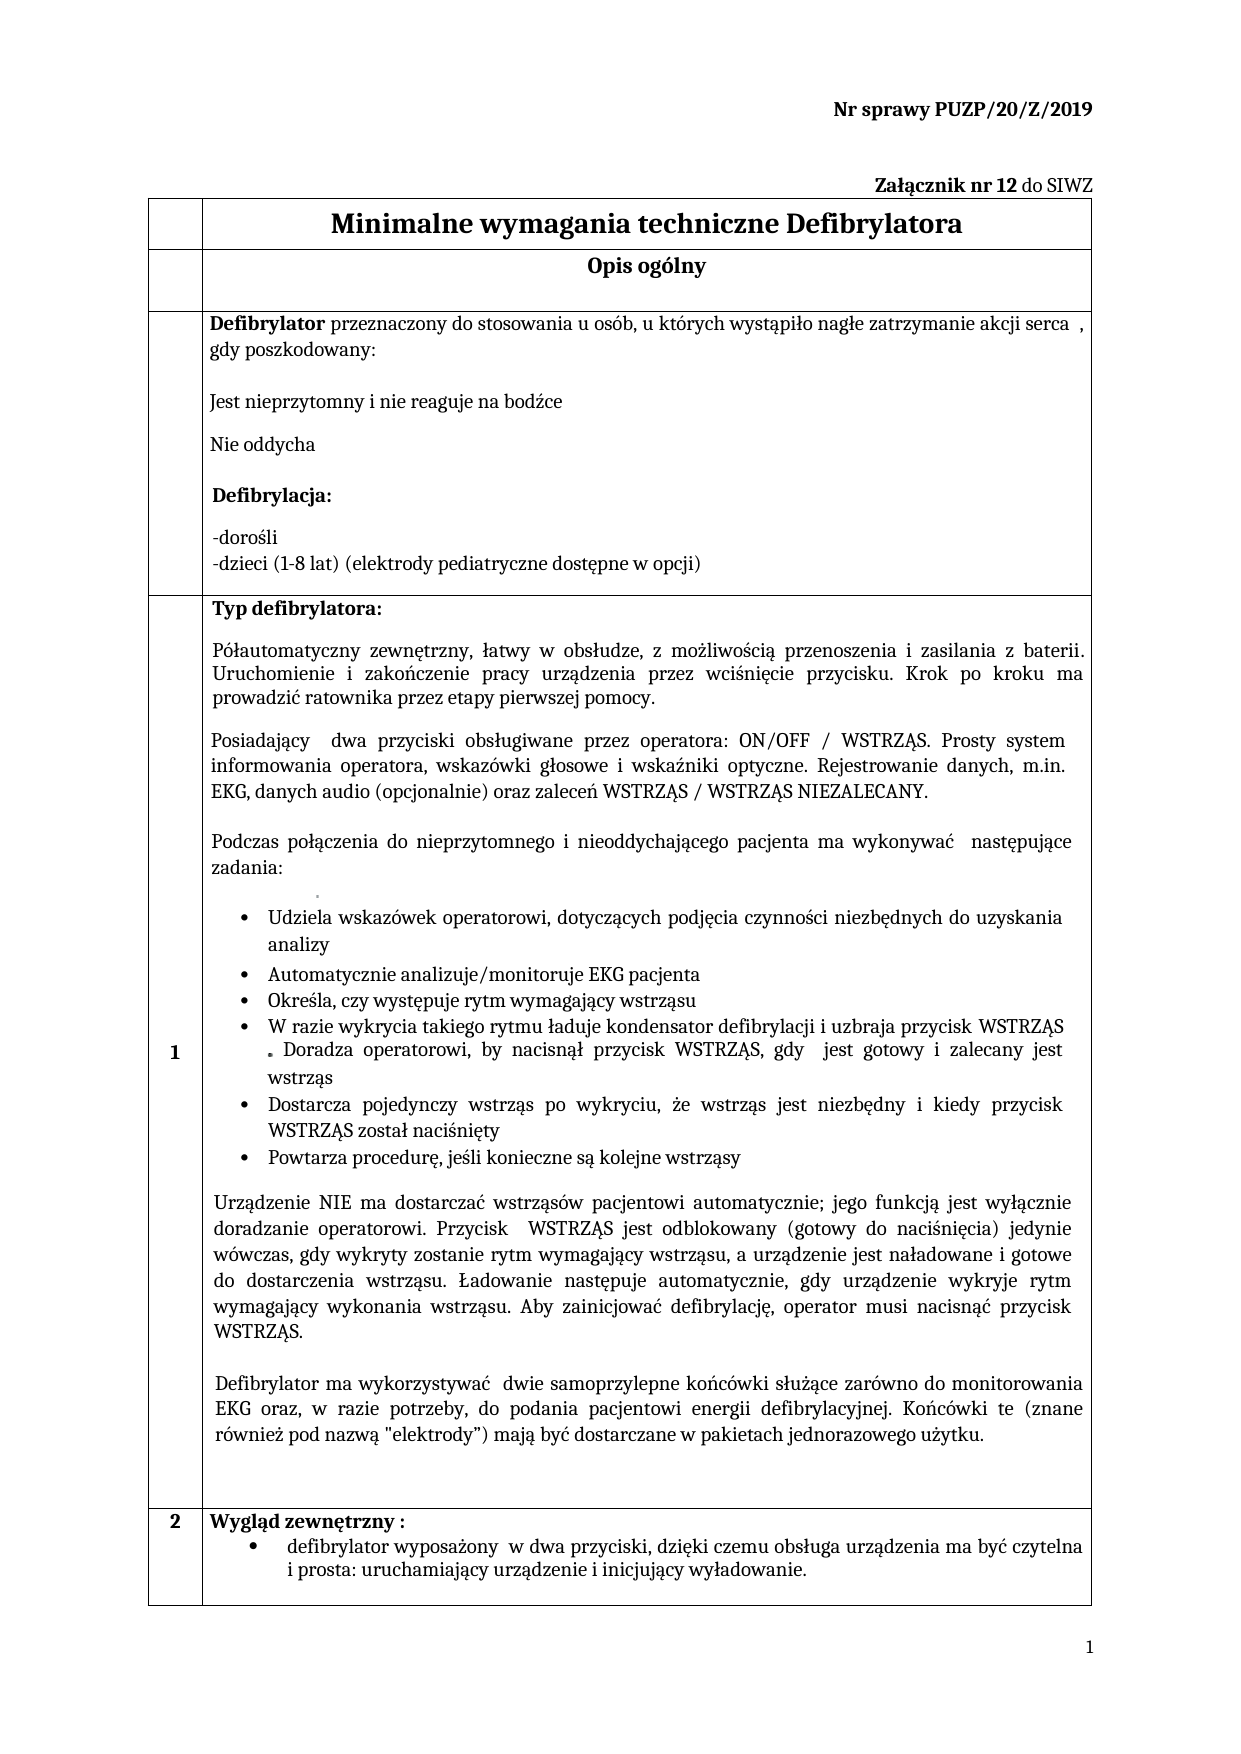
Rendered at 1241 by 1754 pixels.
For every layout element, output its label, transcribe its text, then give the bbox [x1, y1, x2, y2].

table_cell 1 [149, 596, 202, 1508]
table_cell [149, 250, 202, 311]
table_cell Defibrylator przeznaczony do stosowania u osób, u których wystąpiło nagłe zatrzymanie akcji serca , gdy poszkodowany: Jest nieprzytomny i nie reaguje na bodźce Nie oddycha Defibrylacja: -dorośli -dzieci (1-8 lat) (elektrody pediatryczne dostępne w opcji) [203, 312, 1091, 595]
table_header Minimalne wymagania techniczne Defibrylatora [203, 199, 1091, 249]
table_header [149, 199, 202, 249]
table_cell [203, 1509, 1091, 1605]
table_cell [149, 312, 202, 595]
table_cell Typ defibrylatora: Półautomatyczny zewnętrzny, łatwy w obsłudze, z możliwością przenoszenia i zasilania z baterii. Uruchomienie i zakończenie pracy urządzenia przez wciśnięcie przycisku. Krok po kroku ma prowadzić ratownika przez etapy pierwszej pomocy. Posiadający dwa przyciski obsługiwane przez operatora: ON/OFF / WSTRZĄS. Prosty system informowania operatora, wskazówki głosowe i wskaźniki optyczne. Rejestrowanie danych, m.in. EKG, danych audio (opcjonalnie) oraz zaleceń WSTRZĄS / WSTRZĄS NIEZALECANY. Podczas połączenia do nieprzytomnego i nieoddychającego pacjenta ma wykonywać następujące zadania: Udziela wskazówek operatorowi, dotyczących podjęcia czynności niezbędnych do uzyskania analizy Automatycznie analizuje/monitoruje EKG pacjenta Określa, czy występuje rytm wymagający wstrząsu W razie wykrycia takiego rytmu ładuje kondensator defibrylacji i uzbraja przycisk WSTRZĄS Doradza operatorowi, by nacisnął przycisk WSTRZĄS, gdy jest gotowy i zalecany jest wstrząs Dostarcza pojedynczy wstrząs po wykryciu, że wstrząs jest niezbędny i kiedy przycisk WSTRZĄS został naciśnięty Powtarza procedurę, jeśli konieczne są kolejne wstrząsy Urządzenie NIE ma dostarczać wstrząsów pacjentowi automatycznie; jego funkcją jest wyłącznie doradzanie operatorowi. Przycisk WSTRZĄS jest odblokowany (gotowy do naciśnięcia) jedynie wówczas, gdy wykryty zostanie rytm wymagający wstrząsu, a urządzenie jest naładowane i gotowe do dostarczenia wstrząsu. Ładowanie następuje automatycznie, gdy urządzenie wykryje rytm wymagający wykonania wstrząsu. Aby zainicjować defibrylację, operator musi nacisnąć przycisk WSTRZĄS. Defibrylator ma wykorzystywać dwie samoprzylepne końcówki służące zarówno do monitorowania EKG oraz, w razie potrzeby, do podania pacjentowi energii defibrylacyjnej. Końcówki te (znane również pod nazwą "elektrody”) mają być dostarczane w pakietach jednorazowego użytku. [203, 596, 1091, 1508]
table_cell Opis ogólny [203, 250, 1091, 311]
table_cell 2 [149, 1509, 202, 1605]
